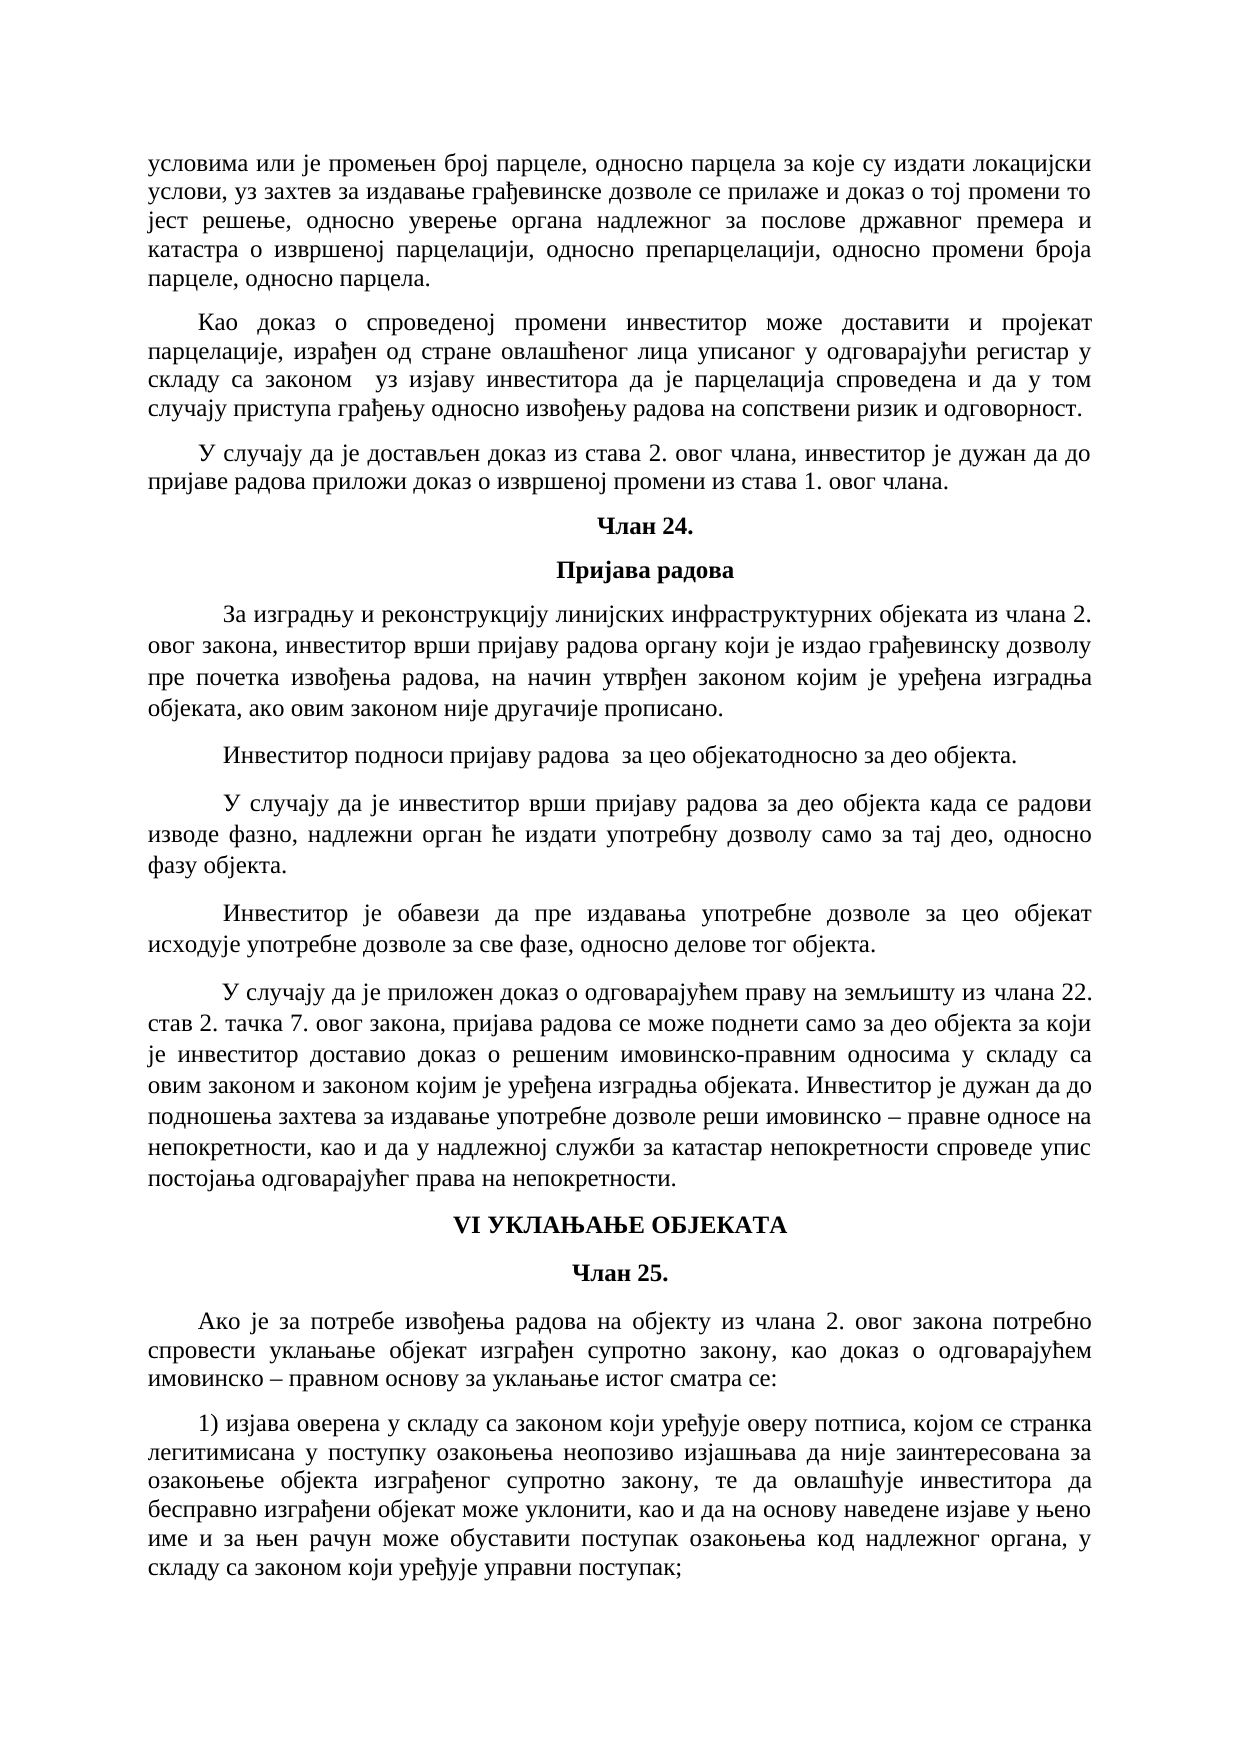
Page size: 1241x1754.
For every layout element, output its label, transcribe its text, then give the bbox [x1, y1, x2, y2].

text Ако је за потребе извођења радова на објекту из члана 2. овог закона потребно спровести уклањање објекат изграђен супротно закону, као доказ о одговарајућем имовинско – правном основу за уклањање истог сматра се: [148, 1306, 1093, 1392]
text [148, 148, 1093, 291]
text Пријава радова [148, 555, 1093, 584]
text За изградњу и реконструкцију линијских инфраструктурних објеката из члана 2. овог закона, инвеститор врши пријаву радова органу који је издао грађевинску дозволу пре почетка извођења радова, на начин утврђен законом којим je уређена изградња објеката, ако овим законом није другачије прописано. [148, 599, 1093, 721]
text У случају да је инвеститор врши пријаву радова за део објекта када се радови изводе фазно, надлежни орган ће издати употребну дозволу само за тај део, односно фазу објекта. [148, 788, 1093, 879]
text Члан 24. [148, 511, 1093, 539]
text Инвеститор је обавези да пре издавања употребне дозволе за цео објекат исходује употребне дозволе за све фазе, односно делове тог објекта. [148, 898, 1093, 958]
text У случају да је приложен доказ о одговарајућем праву на земљишту из члана 22. став 2. тачка 7. овог закона, пријава радова се може поднети само за део објекта за који је инвеститор доставио доказ о решеним имовинско-правним односима у складу са овим законом и законом којим je уређена изградња објеката. Инвеститор је дужан да до подношења захтева за издавање употребне дозволе реши имовинско – правне односе на непокретности, као и да у надлежној служби за катастар непокретности спроведе упис постојања одговарајућег права на непокретности. [148, 977, 1093, 1192]
text 1) изјава оверена у складу са законом који уређује оверу потписа, којом се странка легитимисана у поступку озакоњења неопозиво изјашњава да није заинтересована за озакоњење објекта изграђеног супротно закону, те да овлашћује инвеститора да бесправно изграђени објекат може уклонити, као и да на основу наведене изјаве у њено име и за њен рачун може обуставити поступак озакоњења код надлежног органа, у складу са законом који уређује управни поступак; [148, 1408, 1093, 1580]
text VI УКЛАЊАЊЕ ОБЈЕКАТА [148, 1211, 1093, 1239]
text У случају да је достављен доказ из става 2. овог члана, инвеститор је дужан да до пријаве радова приложи доказ о извршеној промени из става 1. овог члана. [148, 438, 1093, 495]
text Инвеститор подноси пријаву радова за цео објекатодносно за део објекта. [148, 740, 1093, 769]
text Члан 25. [148, 1258, 1093, 1287]
text Као доказ о спроведеној промени инвеститор може доставити и пројекат парцелације, израђен од стране овлашћеног лица уписаног у одговарајући регистар у складу са законом уз изјаву инвеститора да је парцелација спроведена и да у том случају приступа грађењу односно извођењу радова на сопствени ризик и одговорност. [148, 307, 1093, 422]
